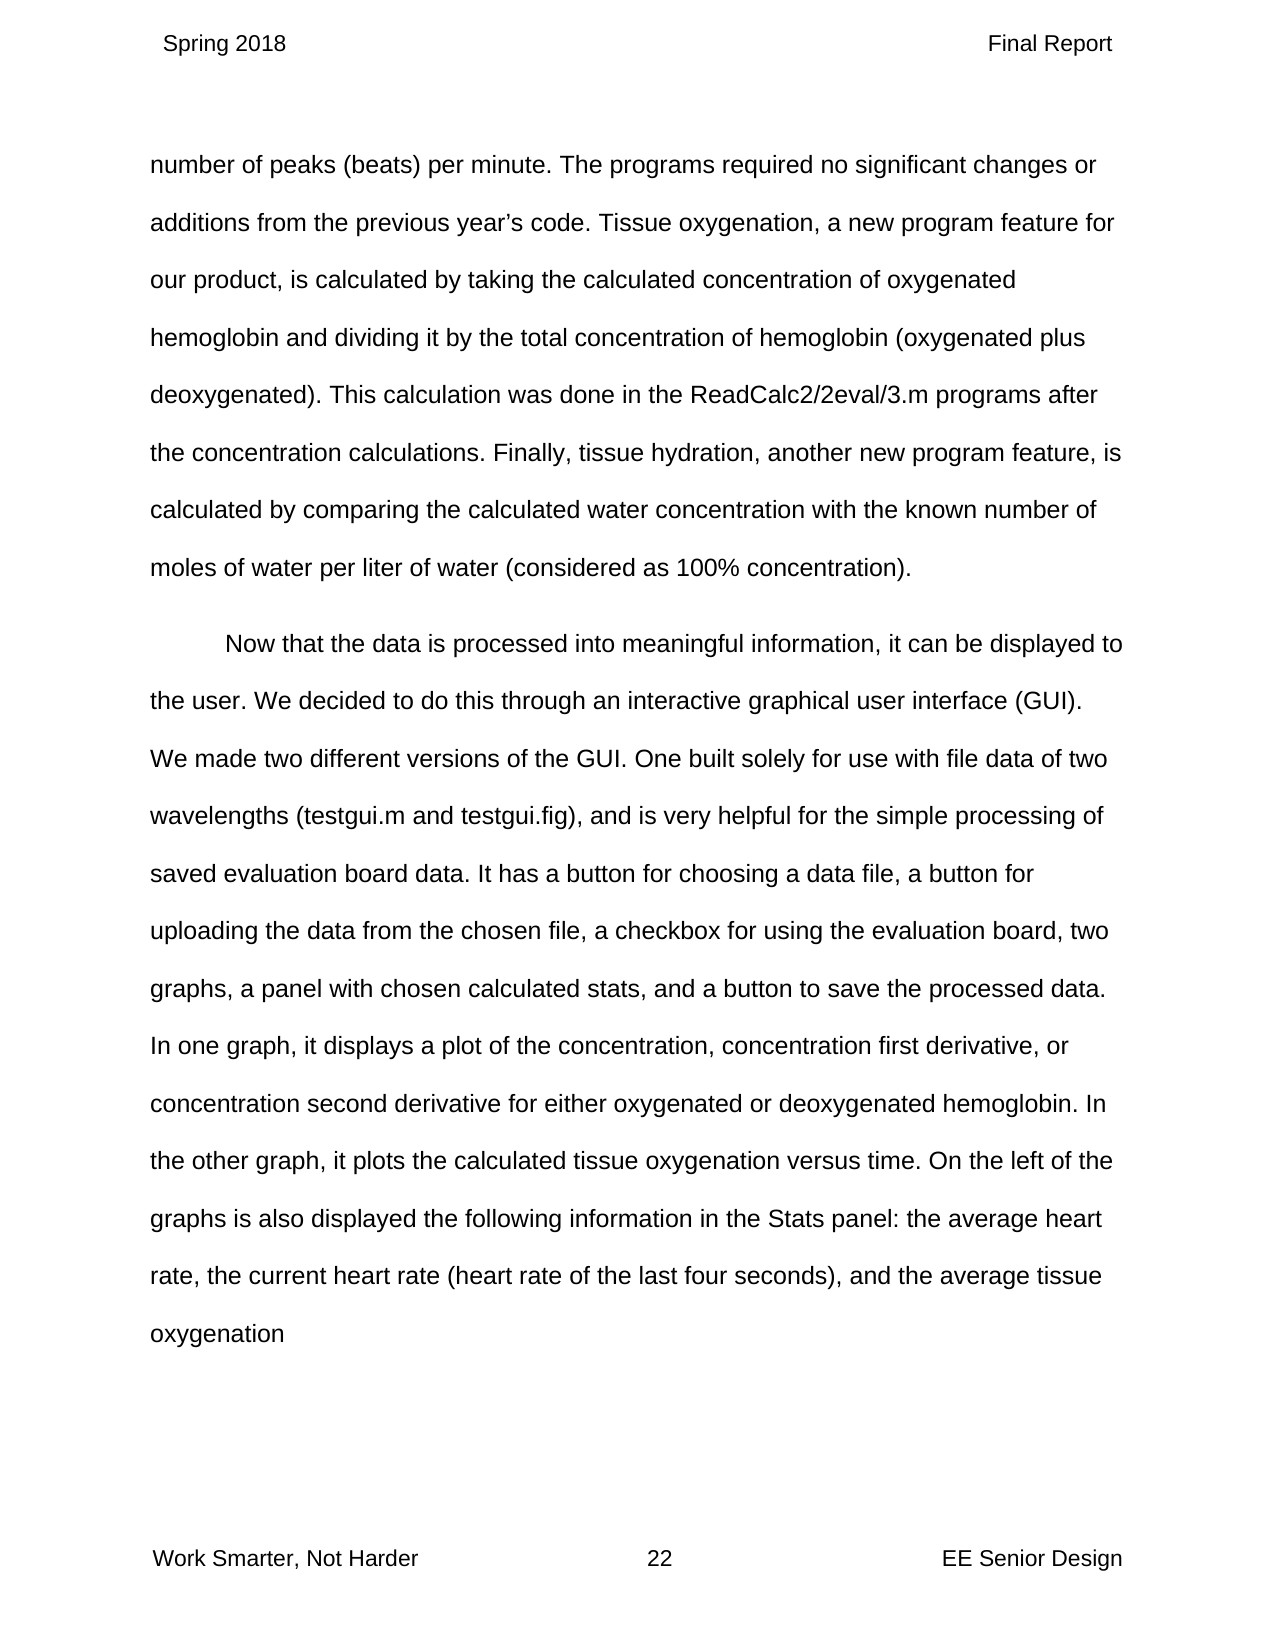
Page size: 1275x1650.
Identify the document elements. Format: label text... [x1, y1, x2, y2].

text Now that the data is processed into meaningful information, it can be displayed to the user. We decided to do this through an interactive graphical user interface (GUI). We made two different versions of the GUI. One built solely for use with file data of two wavelengths (testgui.m and testgui.fig), and is very helpful for the simple processing of saved evaluation board data. It has a button for choosing a data file, a button for uploading the data from the chosen file, a checkbox for using the evaluation board, two graphs, a panel with chosen calculated stats, and a button to save the processed data. In one graph, it displays a plot of the concentration, concentration first derivative, or concentration second derivative for either oxygenated or deoxygenated hemoglobin. In the other graph, it plots the calculated tissue oxygenation versus time. On the left of the graphs is also displayed the following information in the Stats panel: the average heart rate, the current heart rate (heart rate of the last four seconds), and the average tissue oxygenation [150, 629, 1125, 1347]
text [150, 150, 1125, 581]
